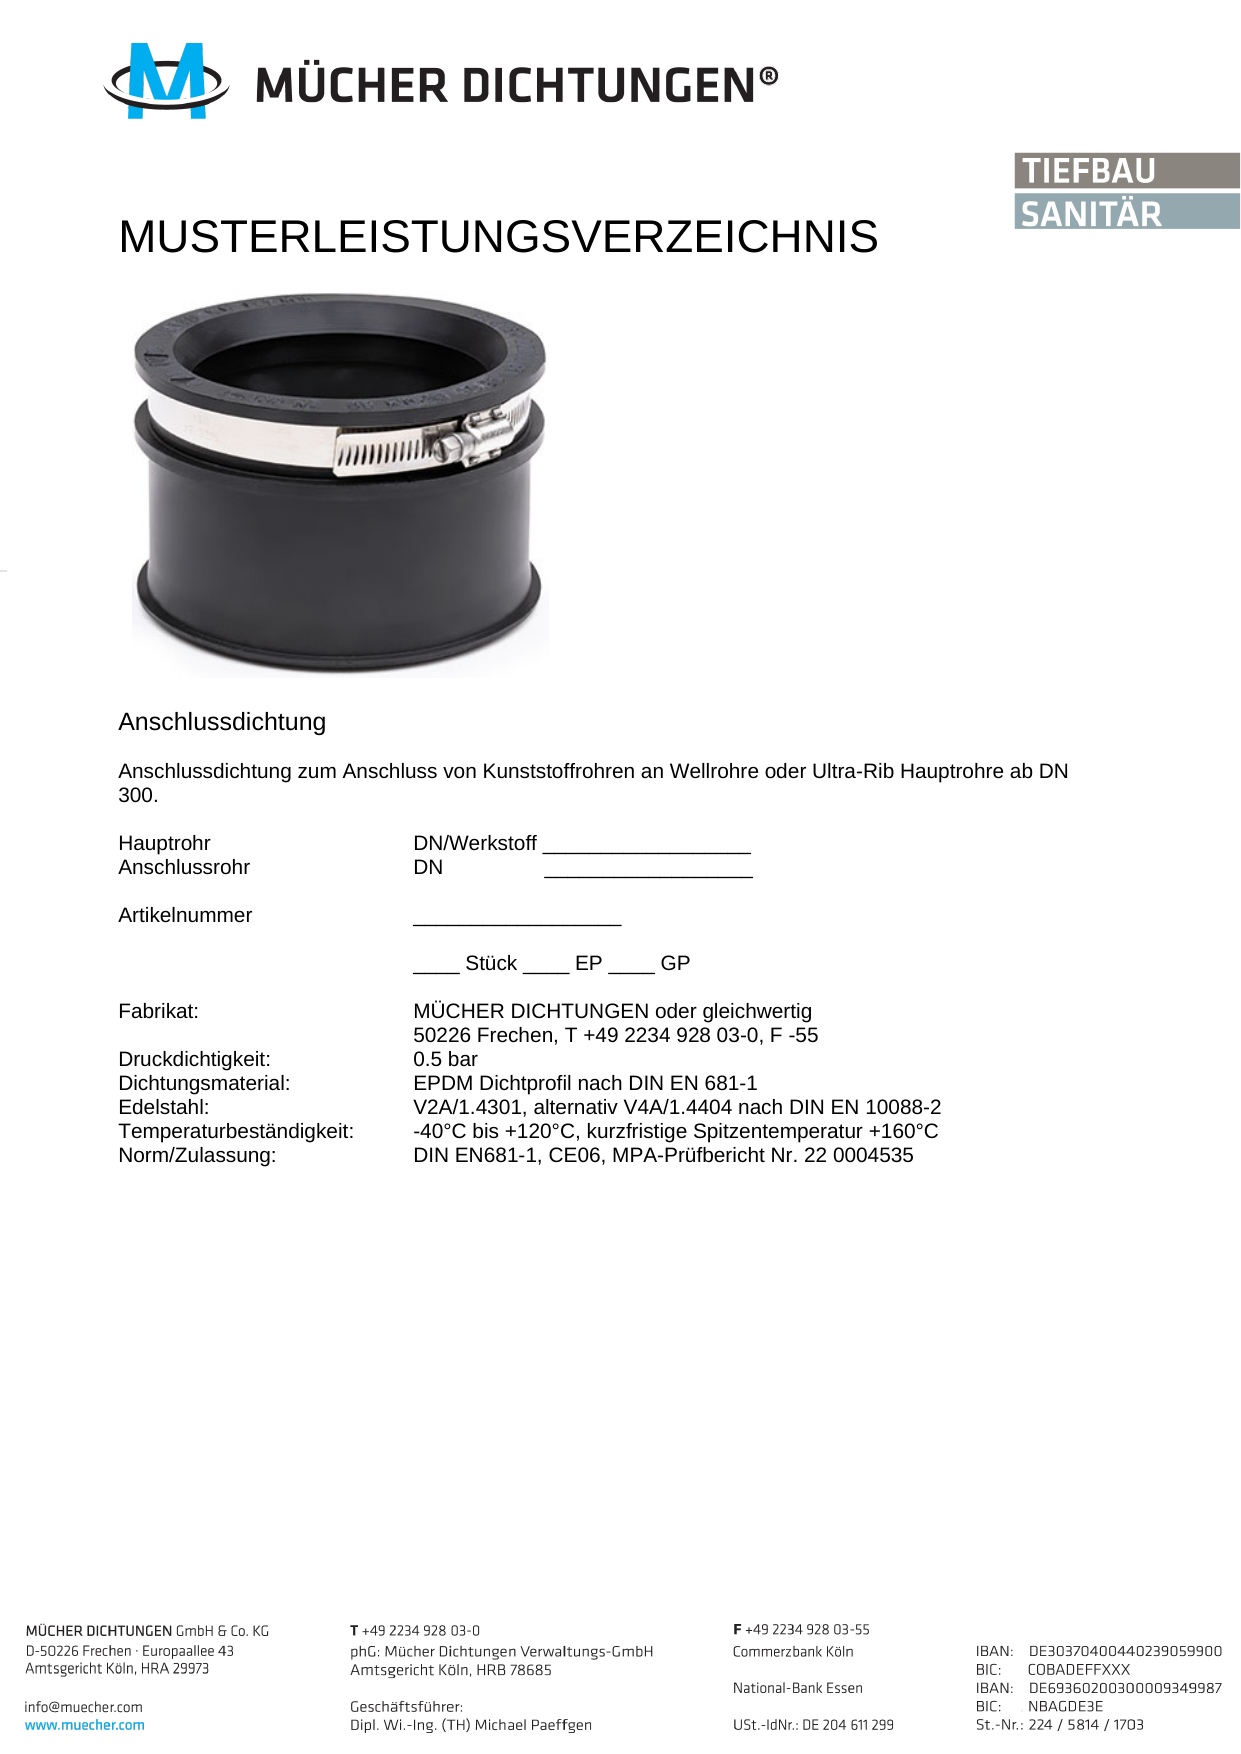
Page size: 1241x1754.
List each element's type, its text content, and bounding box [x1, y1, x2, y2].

picture [0, 43, 1241, 1733]
text Temperaturbeständigkeit: -40°C bis +120°C, kurzfristige Spitzentemperatur +160°C [118, 1119, 1092, 1143]
text Artikelnummer __________________ [118, 903, 1092, 927]
text Anschlussrohr DN __________________ [118, 855, 1092, 879]
picture [148, 43, 185, 94]
text Fabrikat: MÜCHER DICHTUNGEN oder gleichwertig [118, 999, 1092, 1023]
text Anschlussdichtung zum Anschluss von Kunststoffrohren an Wellrohre oder Ultra-Rib Hauptrohre ab DN 300. [118, 759, 1092, 807]
text Druckdichtigkeit: 0.5 bar [118, 1047, 1092, 1071]
text Norm/Zulassung: DIN EN681-1, CE06, MPA-Prüfbericht Nr. 22 0004535 [118, 1143, 1092, 1167]
text Edelstahl: V2A/1.4301, alternativ V4A/1.4404 nach DIN EN 10088-2 [118, 1095, 1092, 1119]
text Hauptrohr DN/Werkstoff __________________ [118, 831, 1092, 855]
text ____ Stück ____ EP ____ GP [118, 951, 1092, 975]
text 50226 Frechen, T +49 2234 928 03-0, F -55 [118, 1023, 1092, 1047]
text Anschlussdichtung [118, 707, 1092, 735]
text MUSTERLEISTUNGSVERZEICHNIS [118, 210, 1092, 263]
text Dichtungsmaterial: EPDM Dichtprofil nach DIN EN 681-1 [118, 1071, 1092, 1095]
